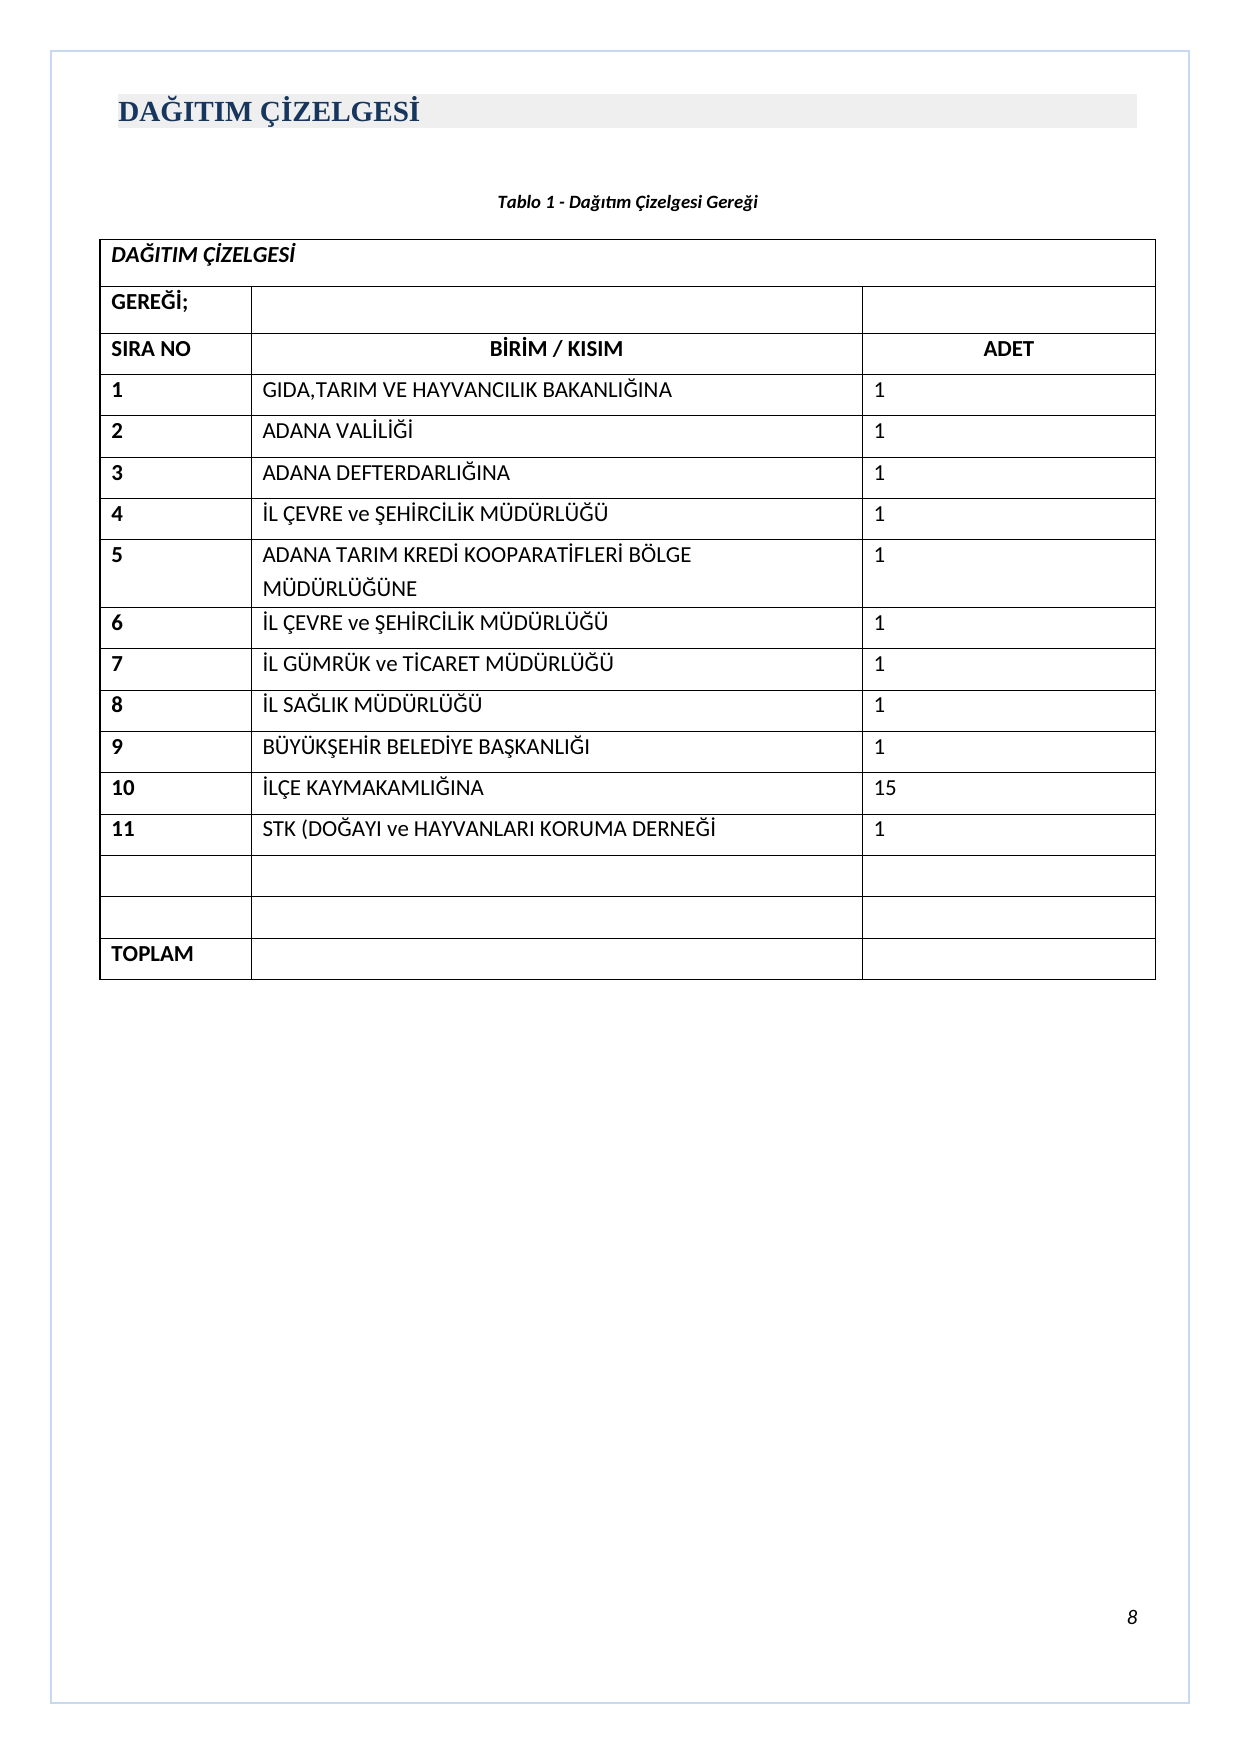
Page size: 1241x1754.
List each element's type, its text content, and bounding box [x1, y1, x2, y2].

table_cell GIDA,TARIM VE HAYVANCILIK BAKANLIĞINA [252, 375, 862, 415]
table_cell [252, 856, 862, 896]
text Tablo 1 - Dağıtım Çizelgesi Gereği [118, 191, 1137, 213]
table_cell SIRA NO [101, 334, 251, 374]
table_cell ADANA DEFTERDARLIĞINA [252, 458, 862, 498]
table_cell 1 [863, 375, 1155, 415]
table_cell [863, 897, 1155, 938]
table_cell İLÇE KAYMAKAMLIĞINA [252, 773, 862, 813]
table_cell TOPLAM [101, 939, 251, 979]
table_cell [101, 897, 251, 938]
table_cell ADANA VALİLİĞİ [252, 416, 862, 457]
table_cell BÜYÜKŞEHİR BELEDİYE BAŞKANLIĞI [252, 732, 862, 772]
table_cell 11 [101, 815, 251, 855]
subtitle DAĞITIM ÇİZELGESİ [118, 94, 1137, 128]
table_cell 1 [863, 540, 1155, 607]
table_cell STK (DOĞAYI ve HAYVANLARI KORUMA DERNEĞİ [252, 815, 862, 855]
table_cell 1 [863, 416, 1155, 457]
table_cell 10 [101, 773, 251, 813]
table_cell 1 [101, 375, 251, 415]
table_cell 3 [101, 458, 251, 498]
table_cell BİRİM / KISIM [252, 334, 862, 374]
table_cell 1 [863, 458, 1155, 498]
table_cell 7 [101, 649, 251, 689]
table_cell 5 [101, 540, 251, 607]
table_cell ADANA TARIM KREDİ KOOPARATİFLERİ BÖLGE MÜDÜRLÜĞÜNE [252, 540, 862, 607]
table_cell 2 [101, 416, 251, 457]
table_cell [252, 939, 862, 979]
table_cell İL ÇEVRE ve ŞEHİRCİLİK MÜDÜRLÜĞÜ [252, 608, 862, 648]
table_cell 4 [101, 499, 251, 539]
table_cell İL GÜMRÜK ve TİCARET MÜDÜRLÜĞÜ [252, 649, 862, 689]
table_cell [863, 287, 1155, 333]
table_cell 1 [863, 815, 1155, 855]
table_cell [252, 897, 862, 938]
table_cell 15 [863, 773, 1155, 813]
table_cell ADET [863, 334, 1155, 374]
table_cell [863, 856, 1155, 896]
table_cell [252, 287, 862, 333]
table_cell 1 [863, 649, 1155, 689]
table_cell 1 [863, 608, 1155, 648]
table_cell 1 [863, 499, 1155, 539]
table_cell [101, 856, 251, 896]
table_cell [863, 939, 1155, 979]
table_header DAĞITIM ÇİZELGESİ [101, 240, 1155, 286]
table_cell 1 [863, 732, 1155, 772]
table_cell İL SAĞLIK MÜDÜRLÜĞÜ [252, 691, 862, 731]
table_cell 9 [101, 732, 251, 772]
table_cell 6 [101, 608, 251, 648]
table_cell İL ÇEVRE ve ŞEHİRCİLİK MÜDÜRLÜĞÜ [252, 499, 862, 539]
table_cell 1 [863, 691, 1155, 731]
table_cell 8 [101, 691, 251, 731]
table_cell GEREĞİ; [101, 287, 251, 333]
